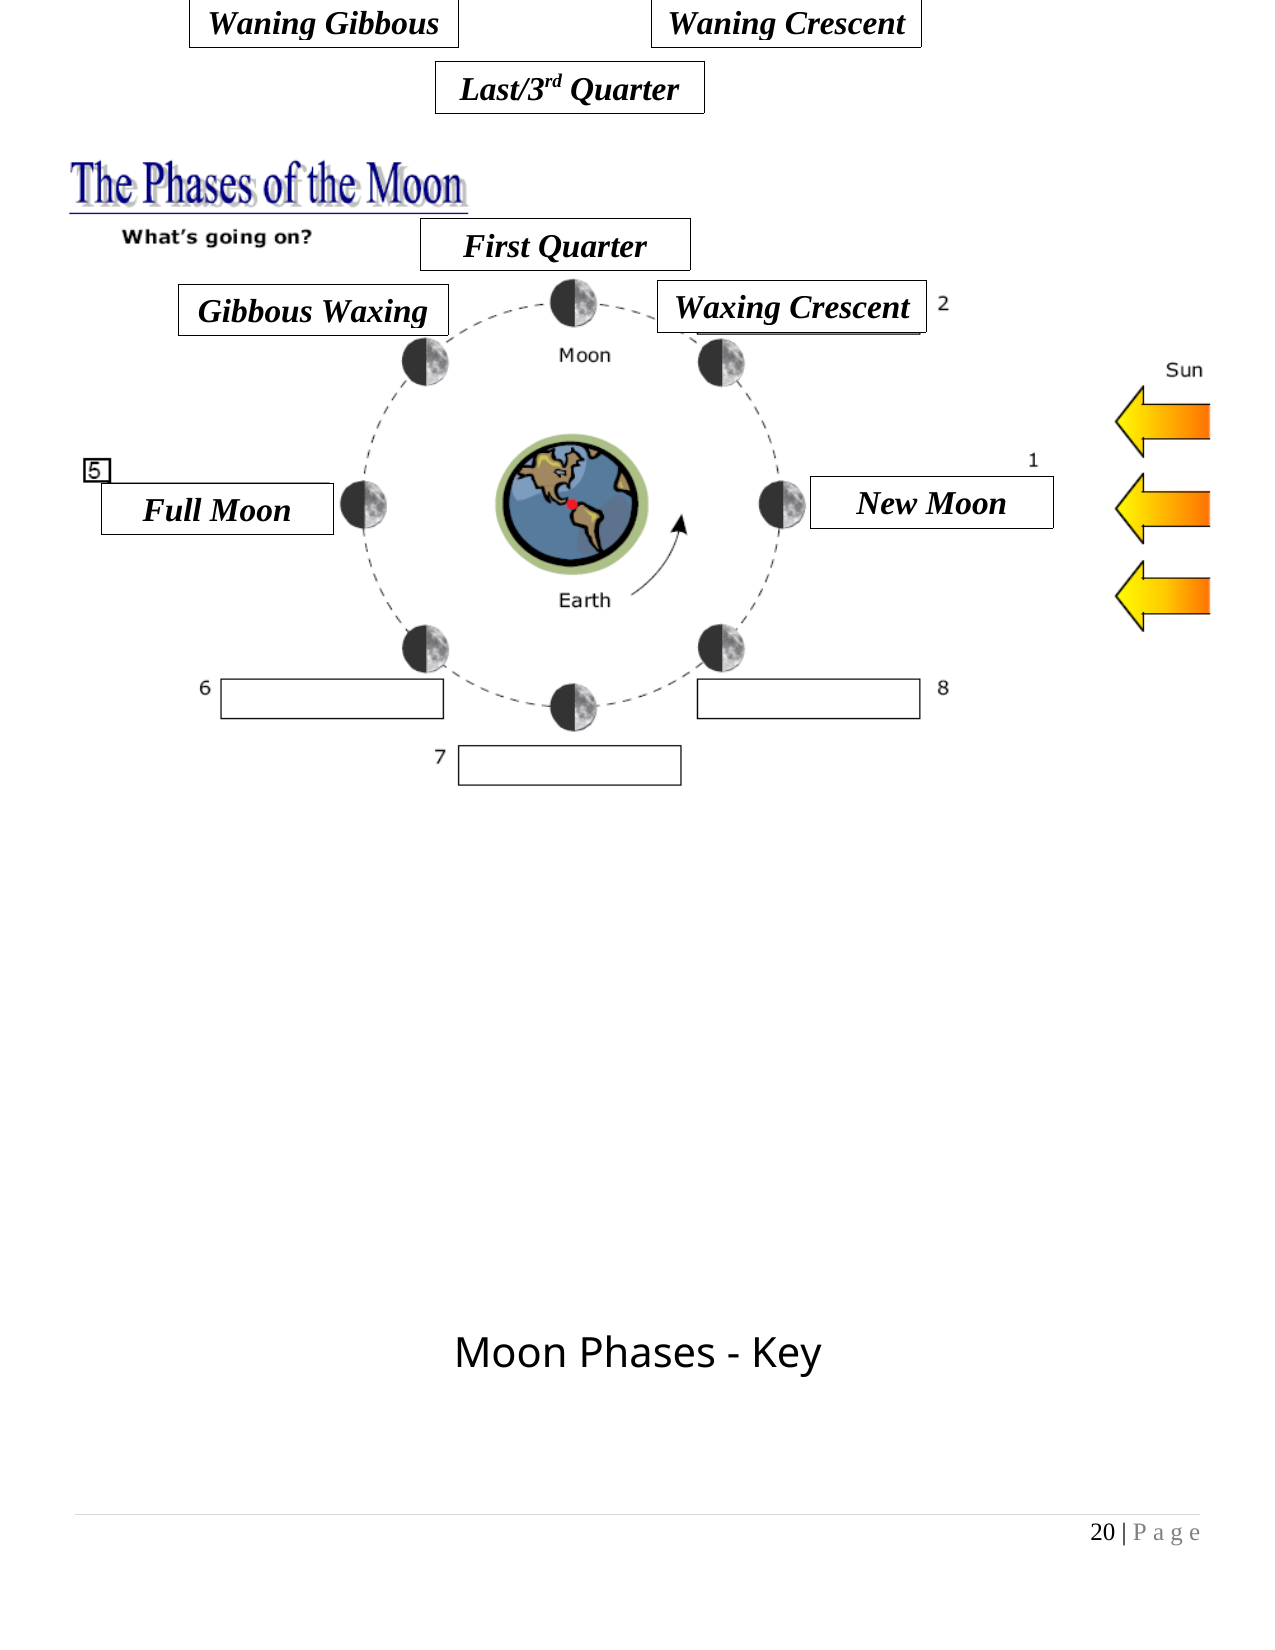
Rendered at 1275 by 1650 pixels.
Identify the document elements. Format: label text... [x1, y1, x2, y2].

text Moon Phases - Key [75, 1323, 1200, 1380]
